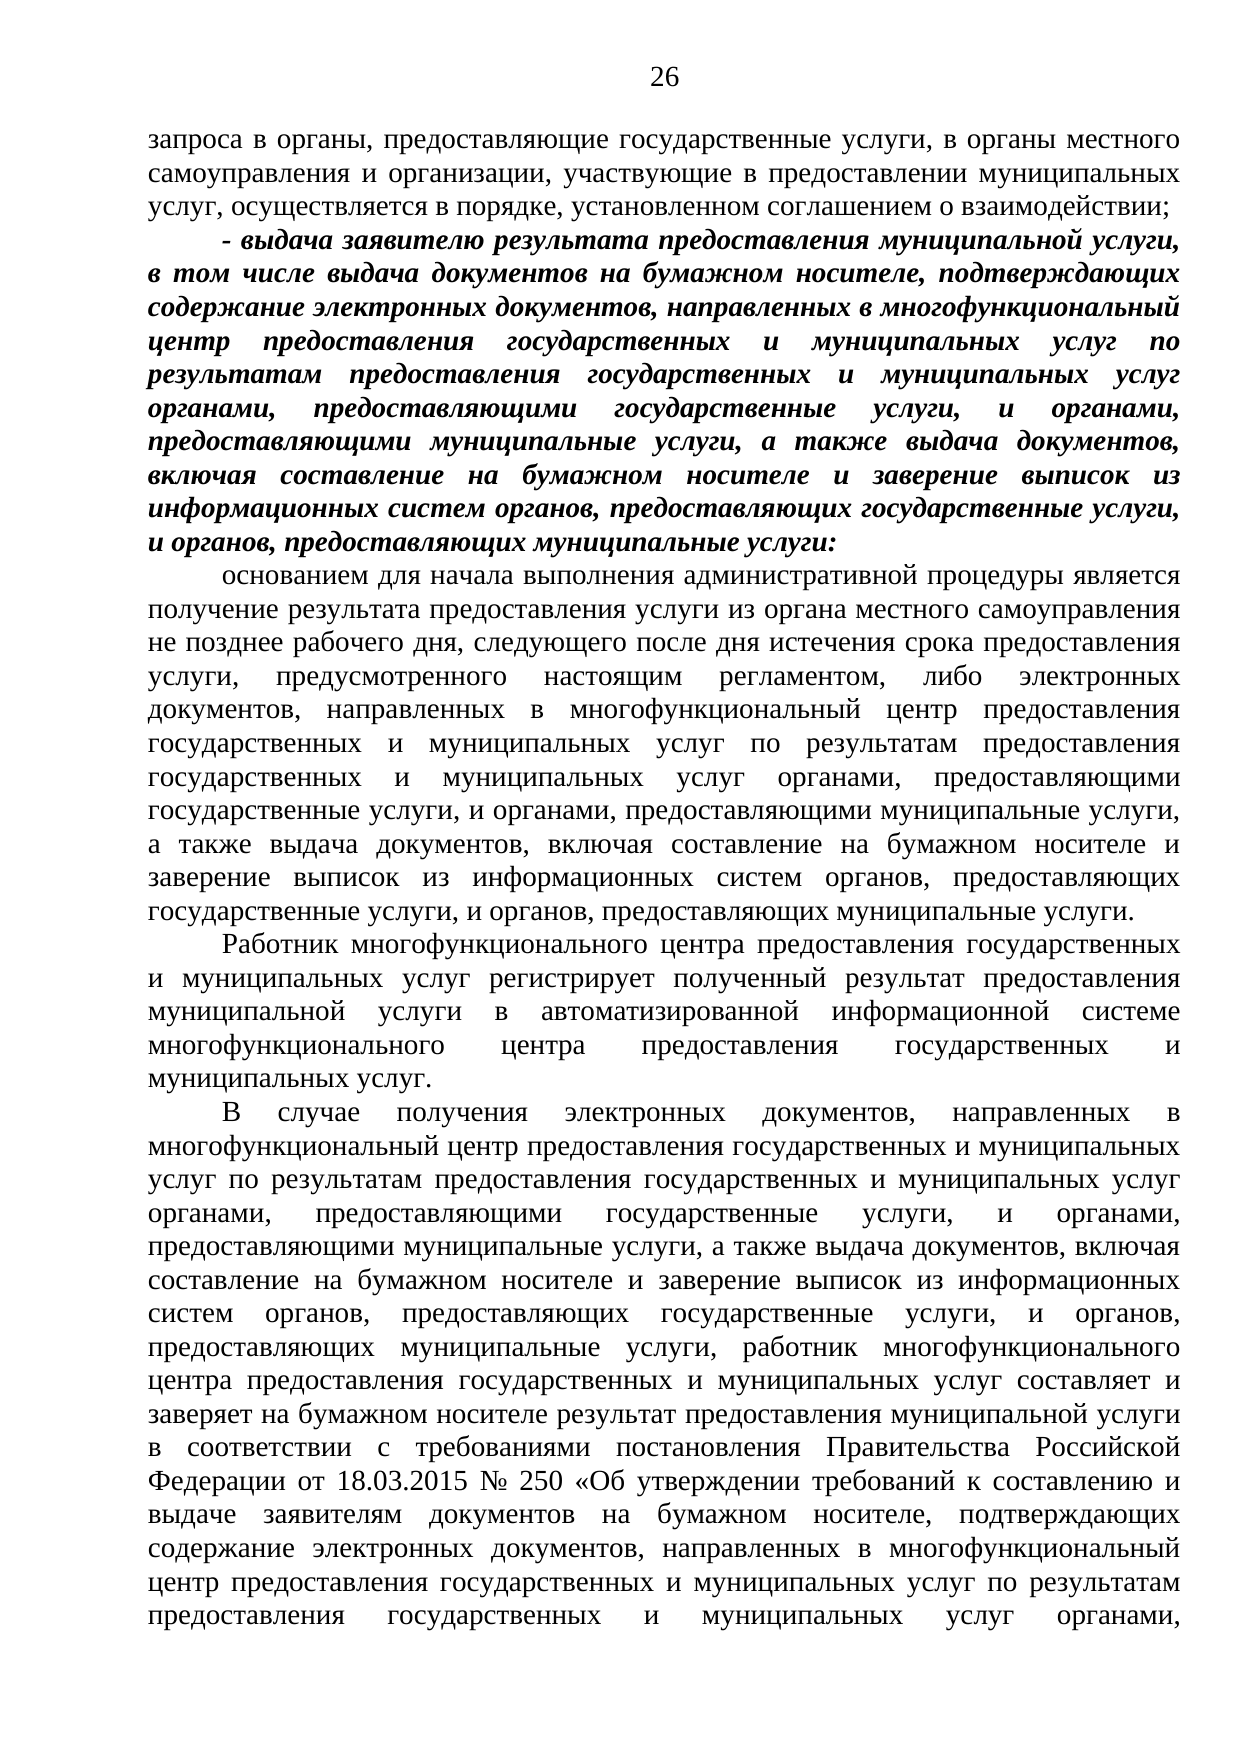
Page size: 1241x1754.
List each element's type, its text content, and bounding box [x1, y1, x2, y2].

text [148, 121, 1181, 222]
text основанием для начала выполнения административной процедуры является получение результата предоставления услуги из органа местного самоуправления не позднее рабочего дня, следующего после дня истечения срока предоставления услуги, предусмотренного настоящим регламентом, либо электронных документов, направленных в многофункциональный центр предоставления государственных и муниципальных услуг по результатам предоставления государственных и муниципальных услуг органами, предоставляющими государственные услуги, и органами, предоставляющими муниципальные услуги, а также выдача документов, включая составление на бумажном носителе и заверение выписок из информационных систем органов, предоставляющих государственные услуги, и органов, предоставляющих муниципальные услуги. [148, 557, 1181, 926]
text Работник многофункционального центра предоставления государственных и муниципальных услуг регистрирует полученный результат предоставления муниципальной услуги в автоматизированной информационной системе многофункционального центра предоставления государственных и муниципальных услуг. [148, 926, 1181, 1094]
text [148, 1094, 1181, 1631]
text - выдача заявителю результата предоставления муниципальной услуги, в том числе выдача документов на бумажном носителе, подтверждающих содержание электронных документов, направленных в многофункциональный центр предоставления государственных и муниципальных услуг по результатам предоставления государственных и муниципальных услуг органами, предоставляющими государственные услуги, и органами, предоставляющими муниципальные услуги, а также выдача документов, включая составление на бумажном носителе и заверение выписок из информационных систем органов, предоставляющих государственные услуги, и органов, предоставляющих муниципальные услуги: [148, 222, 1181, 557]
